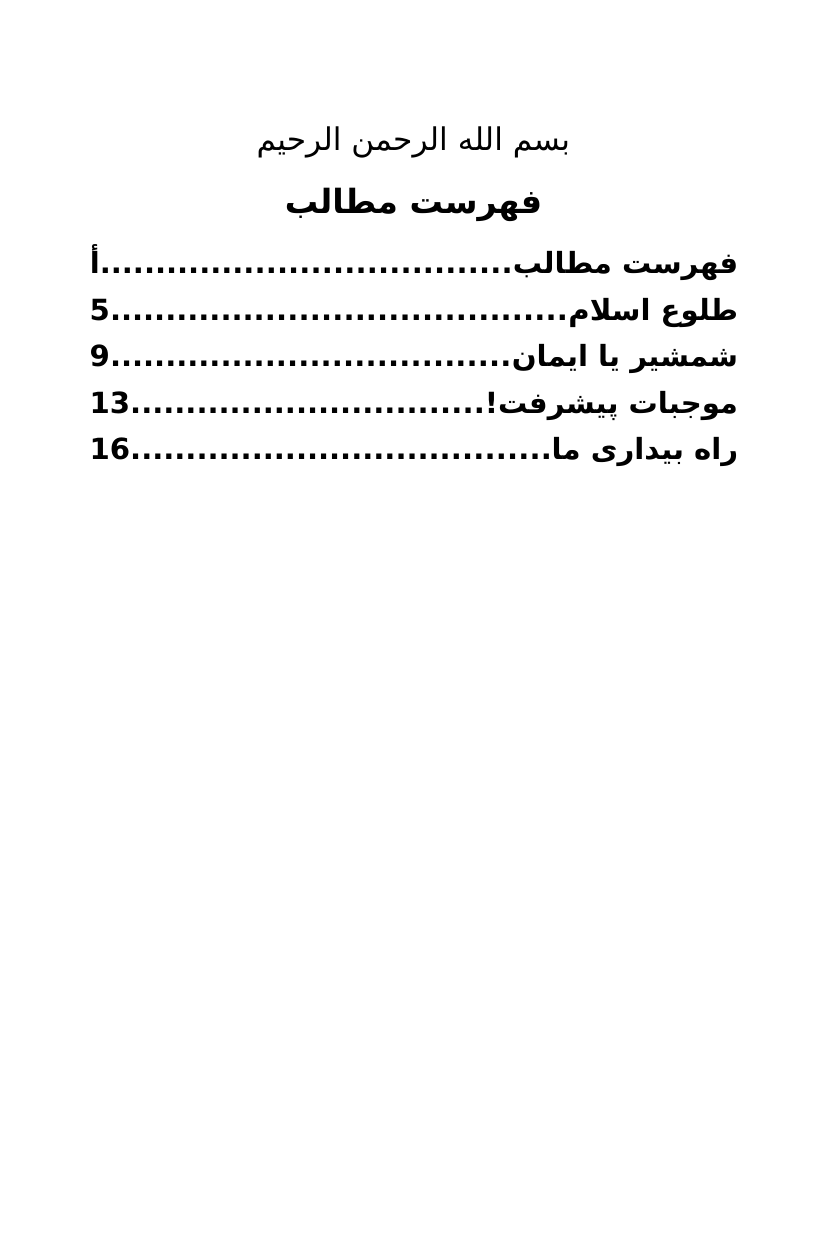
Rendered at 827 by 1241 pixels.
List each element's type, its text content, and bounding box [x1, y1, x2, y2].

text فهرست مطالب [89, 183, 738, 222]
text فهرست مطالب ‌أ [89, 247, 738, 281]
text بسم الله الرحمن الرحیم [89, 122, 738, 158]
text طلوع اسلام 5 [89, 293, 738, 327]
text موجبات پیشرفت! 13 [89, 386, 738, 420]
text راه بیداری ما 16 [89, 433, 738, 467]
text شمشیر یا ایمان 9 [89, 340, 738, 374]
